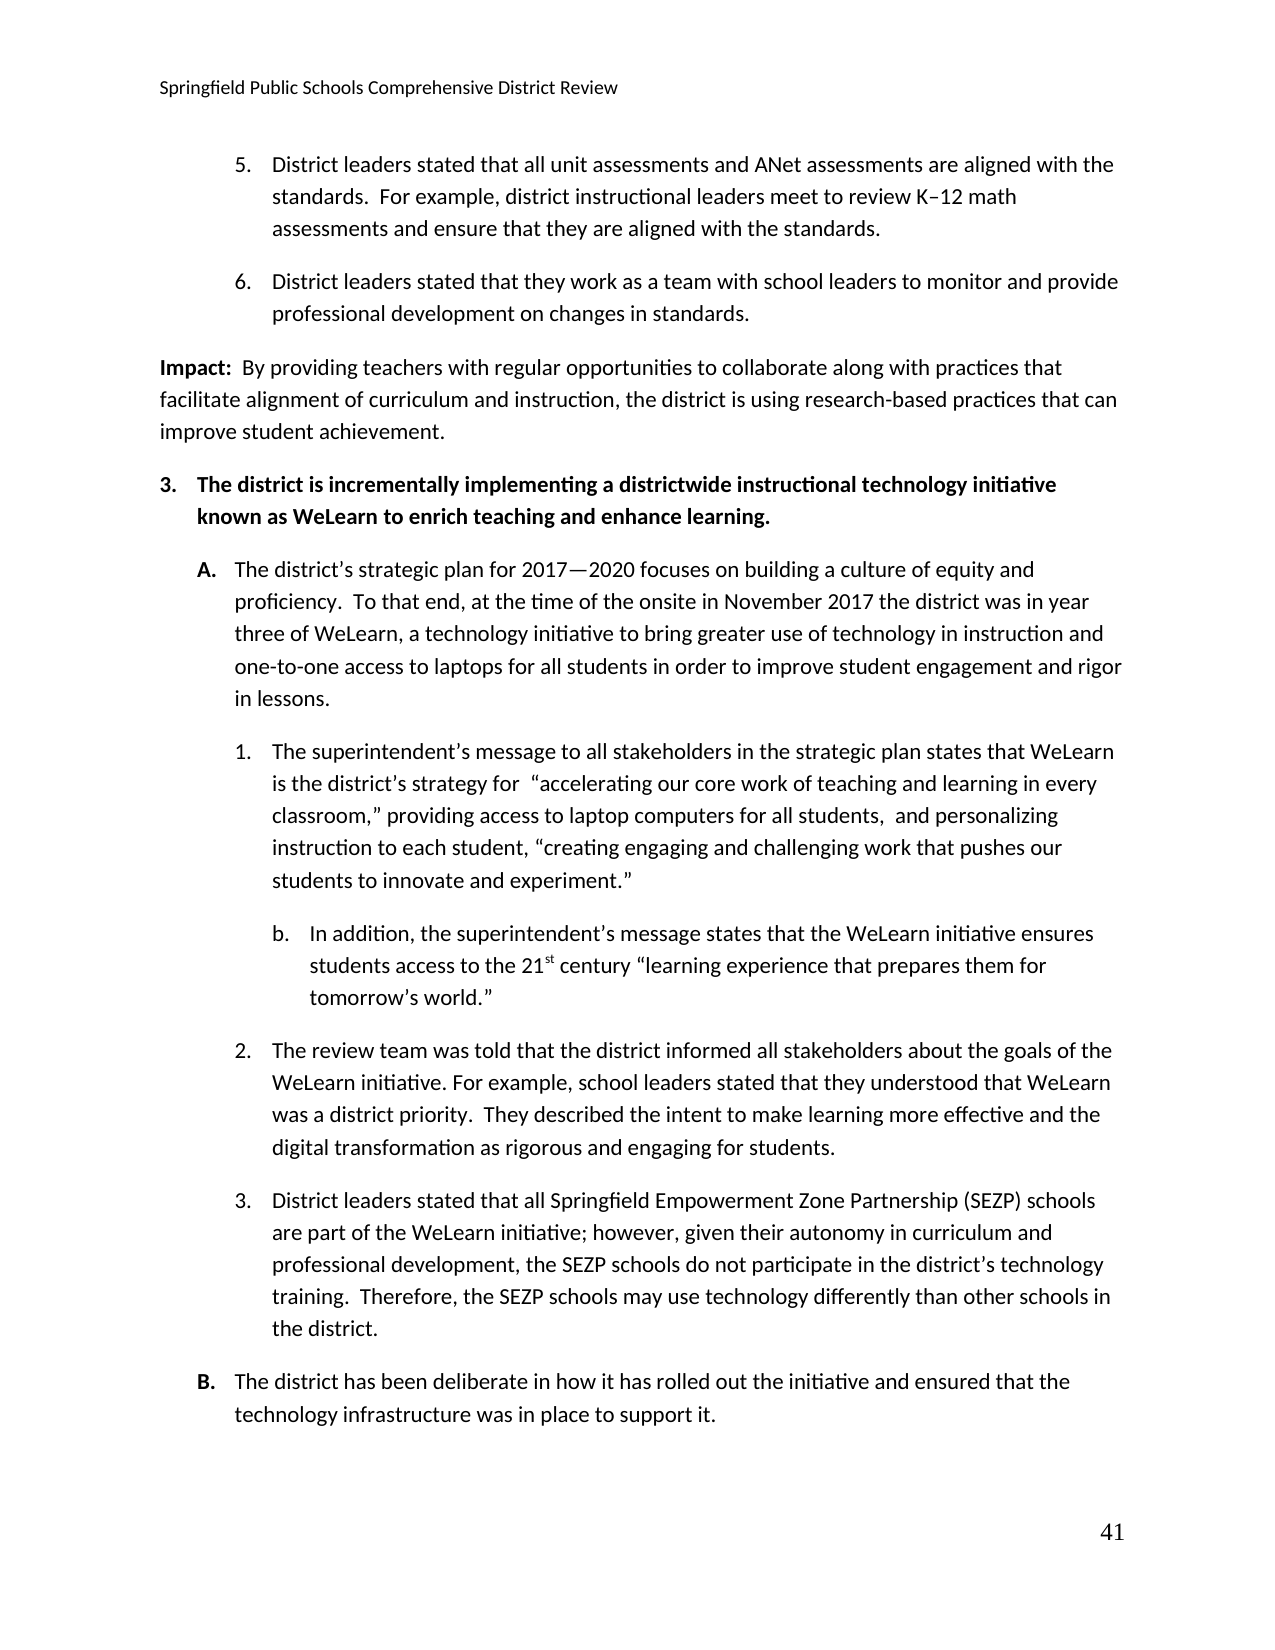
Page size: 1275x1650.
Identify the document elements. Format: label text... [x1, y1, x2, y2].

list The superintendent’s message to all stakeholders in the strategic plan states that WeLearn is the district’s strategy for “accelerating our core work of teaching and learning in every classroom,” providing access to laptop computers for all students, and personalizing instruction to each student, “creating engaging and challenging work that pushes our students to innovate and experiment.” [234, 737, 1125, 894]
text 3. The district is incrementally implementing a districtwide instructional technology initiative known as WeLearn to enrich teaching and enhance learning. [159, 470, 1125, 530]
list The district’s strategic plan for 2017—2020 focuses on building a culture of equity and proficiency. To that end, at the time of the onsite in November 2017 the district was in year three of WeLearn, a technology initiative to bring greater use of technology in instruction and one-to-one access to laptops for all students in order to improve student engagement and rigor in lessons. [197, 555, 1125, 712]
list The district has been deliberate in how it has rolled out the initiative and ensured that the technology infrastructure was in place to support it. [197, 1367, 1125, 1428]
list District leaders stated that all unit assessments and ANet assessments are aligned with the standards. For example, district instructional leaders meet to review K–12 math assessments and ensure that they are aligned with the standards. [234, 150, 1134, 242]
list The review team was told that the district informed all stakeholders about the goals of the WeLearn initiative. For example, school leaders stated that they understood that WeLearn was a district priority. They described the intent to make learning more effective and the digital transformation as rigorous and engaging for students. [234, 1036, 1125, 1161]
list District leaders stated that all Springfield Empowerment Zone Partnership (SEZP) schools are part of the WeLearn initiative; however, given their autonomy in curriculum and professional development, the SEZP schools do not participate in the district’s technology training. Therefore, the SEZP schools may use technology differently than other schools in the district. [234, 1186, 1125, 1342]
text Impact: By providing teachers with regular opportunities to collaborate along with practices that facilitate alignment of curriculum and instruction, the district is using research-based practices that can improve student achievement. [159, 353, 1125, 445]
list District leaders stated that they work as a team with school leaders to monitor and provide professional development on changes in standards. [234, 267, 1134, 328]
list b. In addition, the superintendent’s message states that the WeLearn initiative ensures students access to the 21st century “learning experience that prepares them for tomorrow’s world.” [272, 919, 1125, 1011]
